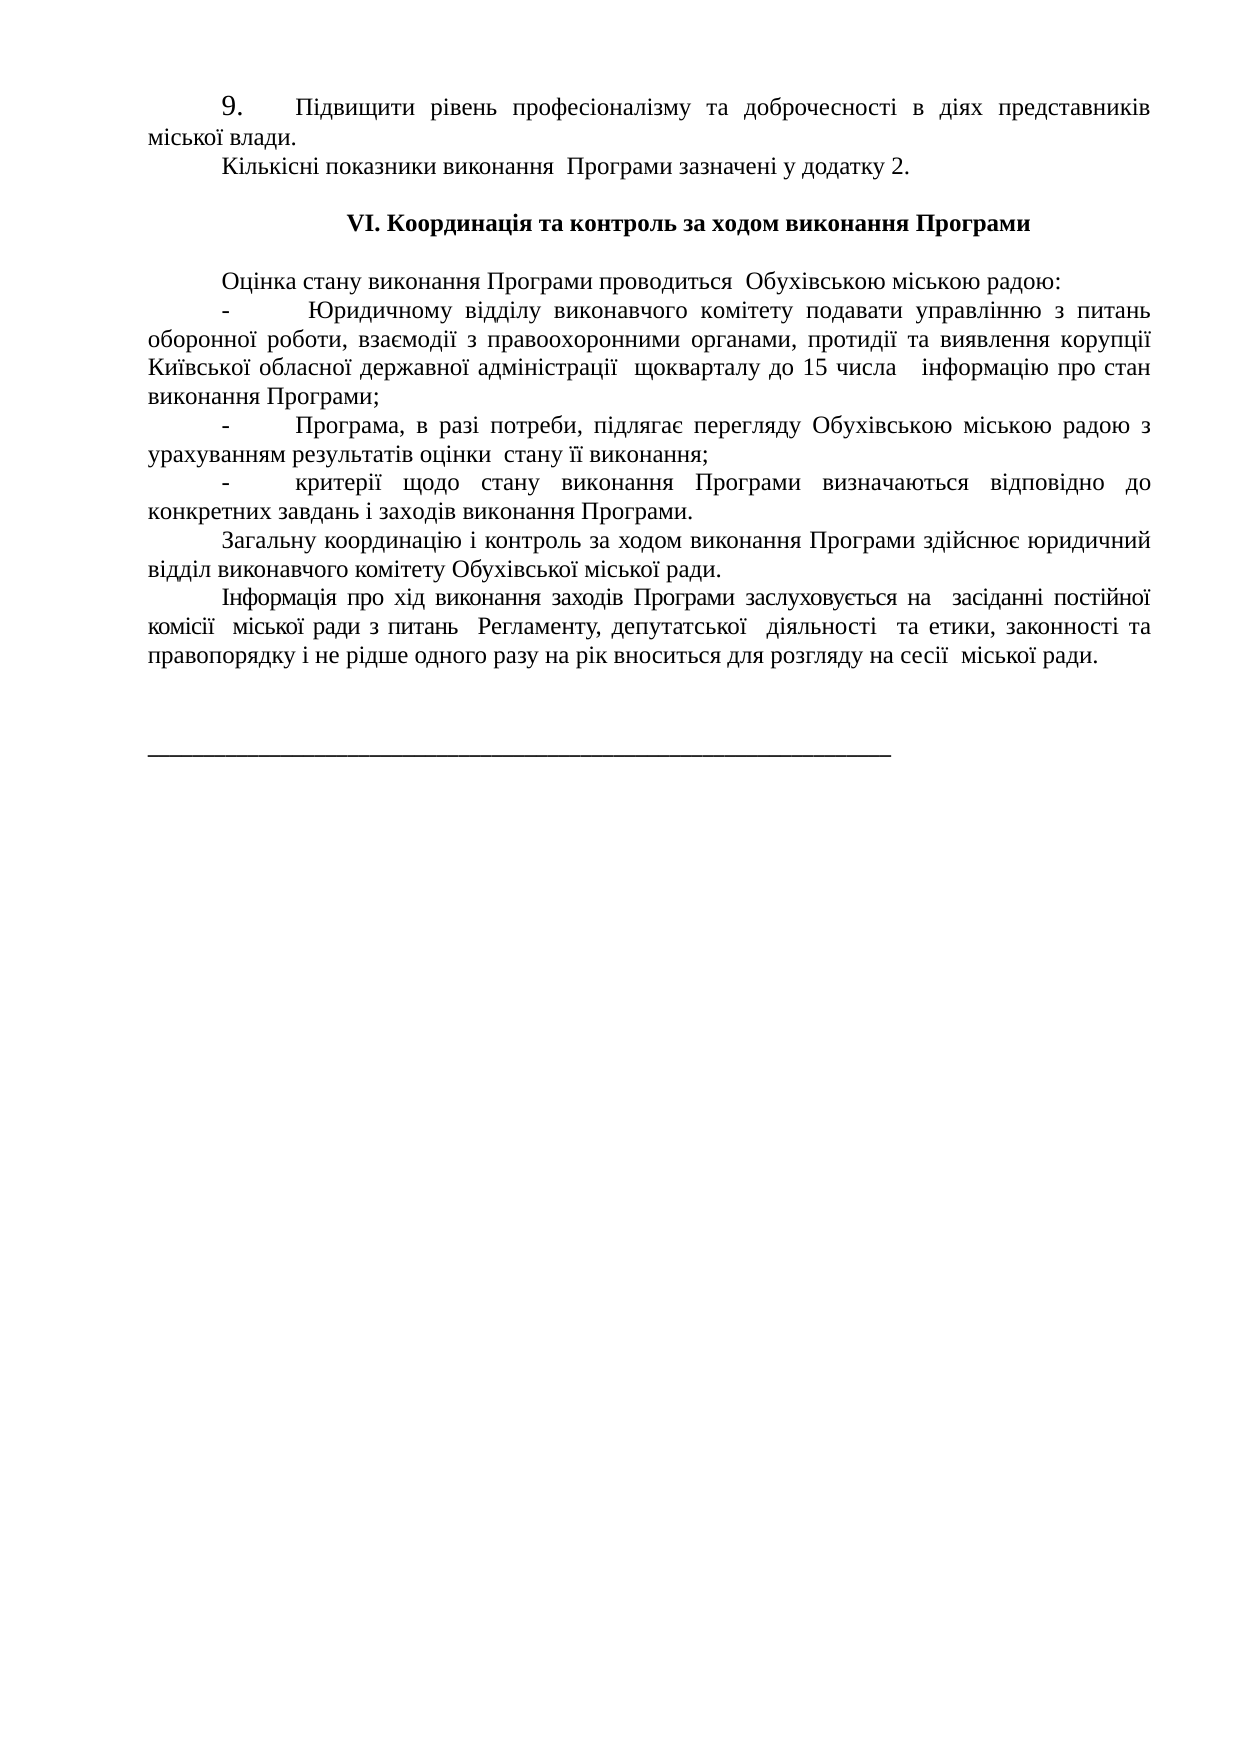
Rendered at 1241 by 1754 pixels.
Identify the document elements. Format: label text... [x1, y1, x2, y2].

text VI. Координація та контроль за ходом виконання Програми [148, 208, 1152, 237]
list Юридичному відділу виконавчого комітету подавати управлінню з питань оборонної роботи, взаємодії з правоохоронними органами, протидії та виявлення корупції Київської обласної державної адміністрації щокварталу до 15 числа інформацію про стан виконання Програми; [148, 295, 1152, 410]
text ___________________________________________________________________ [148, 727, 1152, 761]
list критерії щодо стану виконання Програми визначаються відповідно до конкретних завдань і заходів виконання Програми. [148, 467, 1152, 525]
text Інформація про хід виконання заходів Програми заслуховується на засіданні постійної комісії міської ради з питань Регламенту, депутатської діяльності та етики, законності та правопорядку і не рідше одного разу на рік вноситься для розгляду на сесії міської ради. [148, 582, 1152, 669]
text Кількісні показники виконання Програми зазначені у додатку 2. [148, 151, 1152, 179]
text Оцінка стану виконання Програми проводиться Обухівською міською радою: [148, 266, 1152, 295]
list Програма, в разі потреби, підлягає перегляду Обухівською міською радою з урахуванням результатів оцінки стану її виконання; [148, 410, 1152, 467]
list Підвищити рівень професіоналізму та доброчесності в діях представників міської влади. [148, 88, 1152, 151]
text Загальну координацію і контроль за ходом виконання Програми здійснює юридичний відділ виконавчого комітету Обухівської міської ради. [148, 525, 1152, 582]
